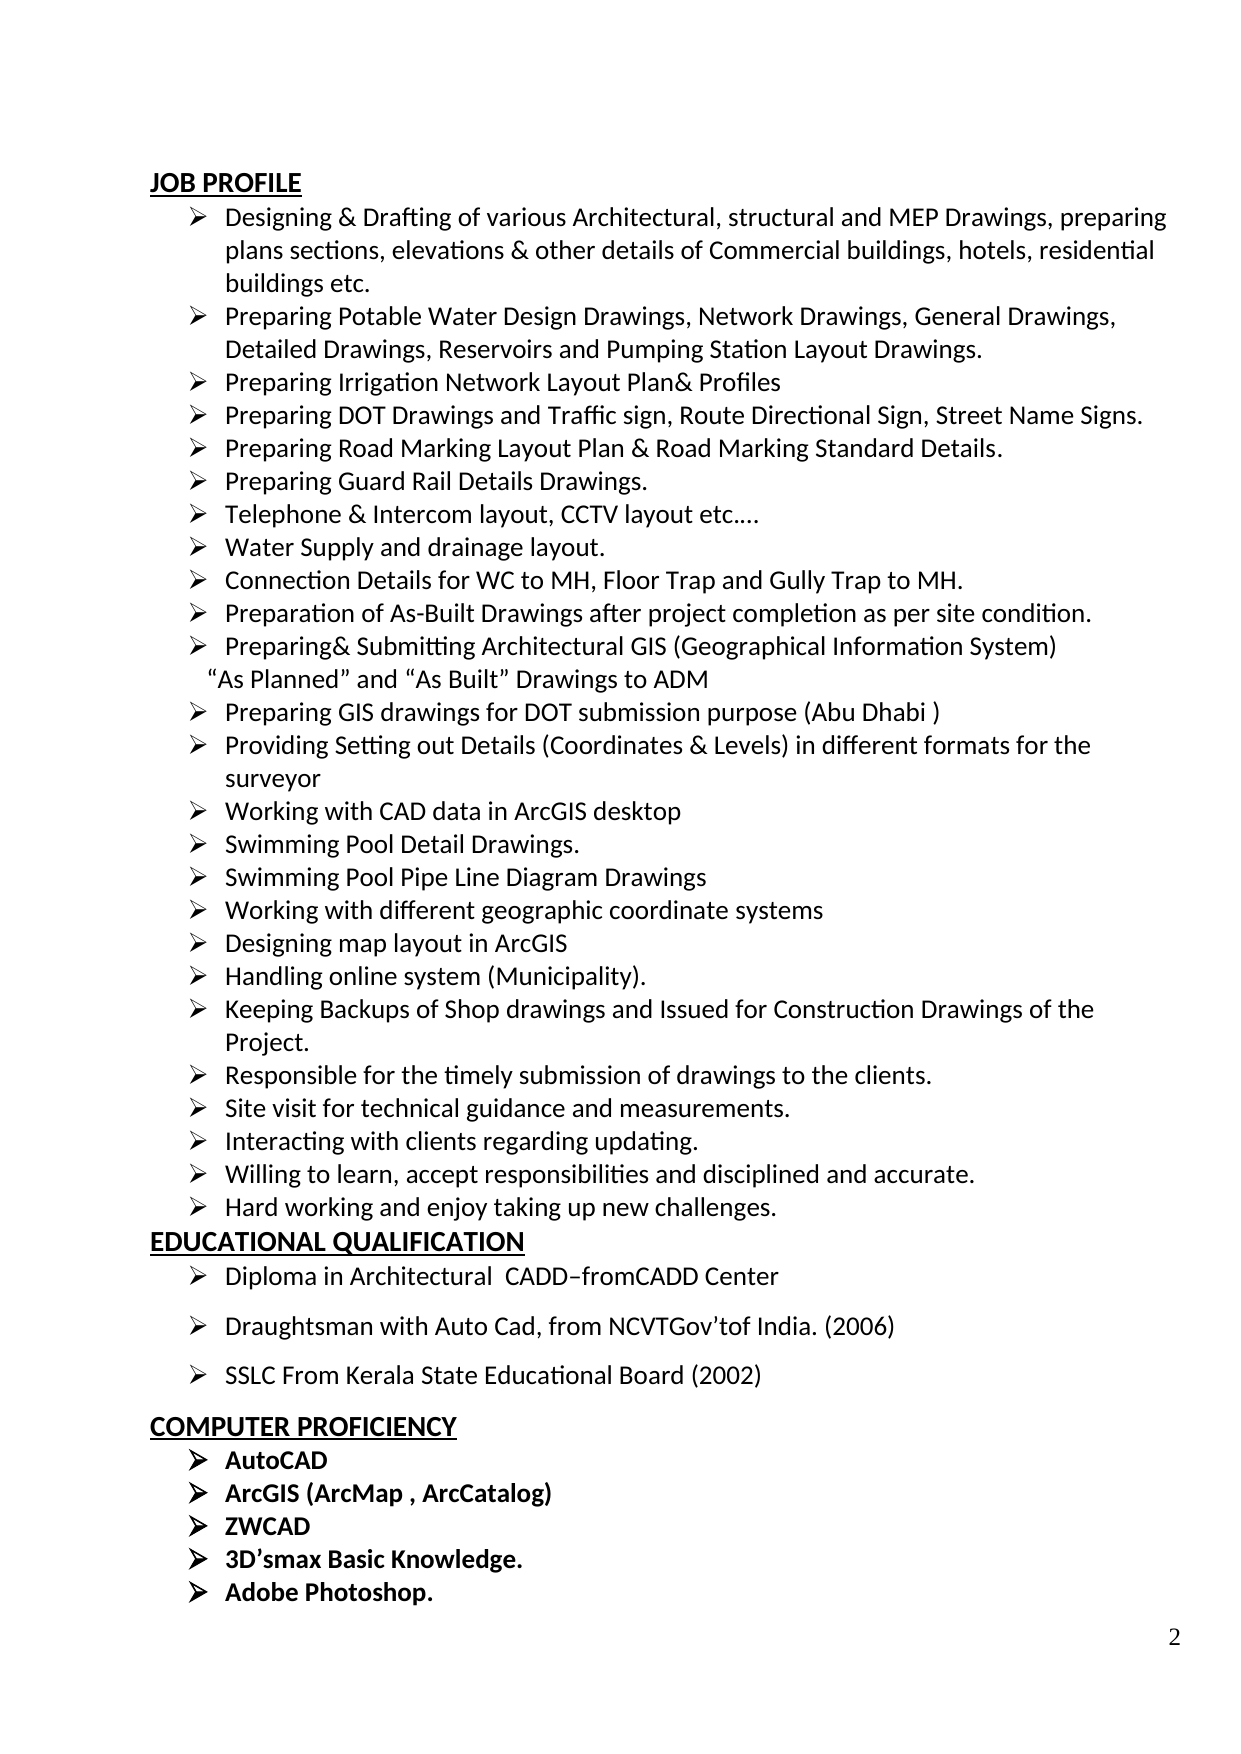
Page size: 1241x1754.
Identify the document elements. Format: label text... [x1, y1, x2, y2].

list Diploma in Architectural CADD–fromCADD Center [187, 1259, 1181, 1292]
list Preparation of As-Built Drawings after project completion as per site condition. [187, 596, 1181, 629]
list Designing & Drafting of various Architectural, structural and MEP Drawings, preparing plans sections, elevations & other details of Commercial buildings, hotels, residential buildings etc. [187, 200, 1181, 299]
list Preparing Irrigation Network Layout Plan& Profiles [187, 365, 1181, 398]
list Water Supply and drainage layout. [187, 530, 1181, 563]
list Interacting with clients regarding updating. [187, 1124, 1181, 1157]
list Preparing GIS drawings for DOT submission purpose (Abu Dhabi ) [187, 695, 1181, 728]
list Connection Details for WC to MH, Floor Trap and Gully Trap to MH. [187, 563, 1181, 596]
list Adobe Photoshop. [187, 1575, 1181, 1608]
list Site visit for technical guidance and measurements. [187, 1091, 1181, 1124]
list Preparing& Submitting Architectural GIS (Geographical Information System) [187, 629, 1181, 662]
list Working with CAD data in ArcGIS desktop [187, 794, 1181, 827]
text EDUCATIONAL QUALIFICATION [150, 1223, 1181, 1259]
list Willing to learn, accept responsibilities and disciplined and accurate. [187, 1157, 1181, 1191]
list ArcGIS (ArcMap , ArcCatalog) [187, 1476, 1181, 1509]
list Preparing Guard Rail Details Drawings. [187, 464, 1181, 497]
list Designing map layout in ArcGIS [187, 926, 1181, 959]
list Responsible for the timely submission of drawings to the clients. [187, 1058, 1181, 1091]
list AutoCAD [187, 1443, 1181, 1476]
list Swimming Pool Pipe Line Diagram Drawings [187, 860, 1181, 893]
list Preparing Potable Water Design Drawings, Network Drawings, General Drawings, Detailed Drawings, Reservoirs and Pumping Station Layout Drawings. [187, 299, 1181, 365]
list 3D’smax Basic Knowledge. [187, 1542, 1181, 1575]
text JOB PROFILE [150, 164, 1181, 200]
text “As Planned” and “As Built” Drawings to ADM [206, 662, 1181, 695]
list SSLC From Kerala State Educational Board (2002) [187, 1358, 1181, 1391]
list Providing Setting out Details (Coordinates & Levels) in different formats for the surveyor [187, 728, 1181, 794]
list Preparing DOT Drawings and Traffic sign, Route Directional Sign, Street Name Signs. [187, 398, 1181, 431]
list Swimming Pool Detail Drawings. [187, 827, 1181, 860]
text COMPUTER PROFICIENCY [150, 1408, 1181, 1443]
list ZWCAD [187, 1509, 1181, 1542]
list Keeping Backups of Shop drawings and Issued for Construction Drawings of the Project. [187, 992, 1181, 1058]
list Hard working and enjoy taking up new challenges. [187, 1191, 1181, 1223]
list Preparing Road Marking Layout Plan & Road Marking Standard Details. [187, 431, 1181, 464]
list Telephone & Intercom layout, CCTV layout etc.… [187, 497, 1181, 530]
list Draughtsman with Auto Cad, from NCVTGov’tof India. (2006) [187, 1309, 1181, 1342]
list Handling online system (Municipality). [187, 959, 1181, 992]
list Working with different geographic coordinate systems [187, 893, 1181, 926]
